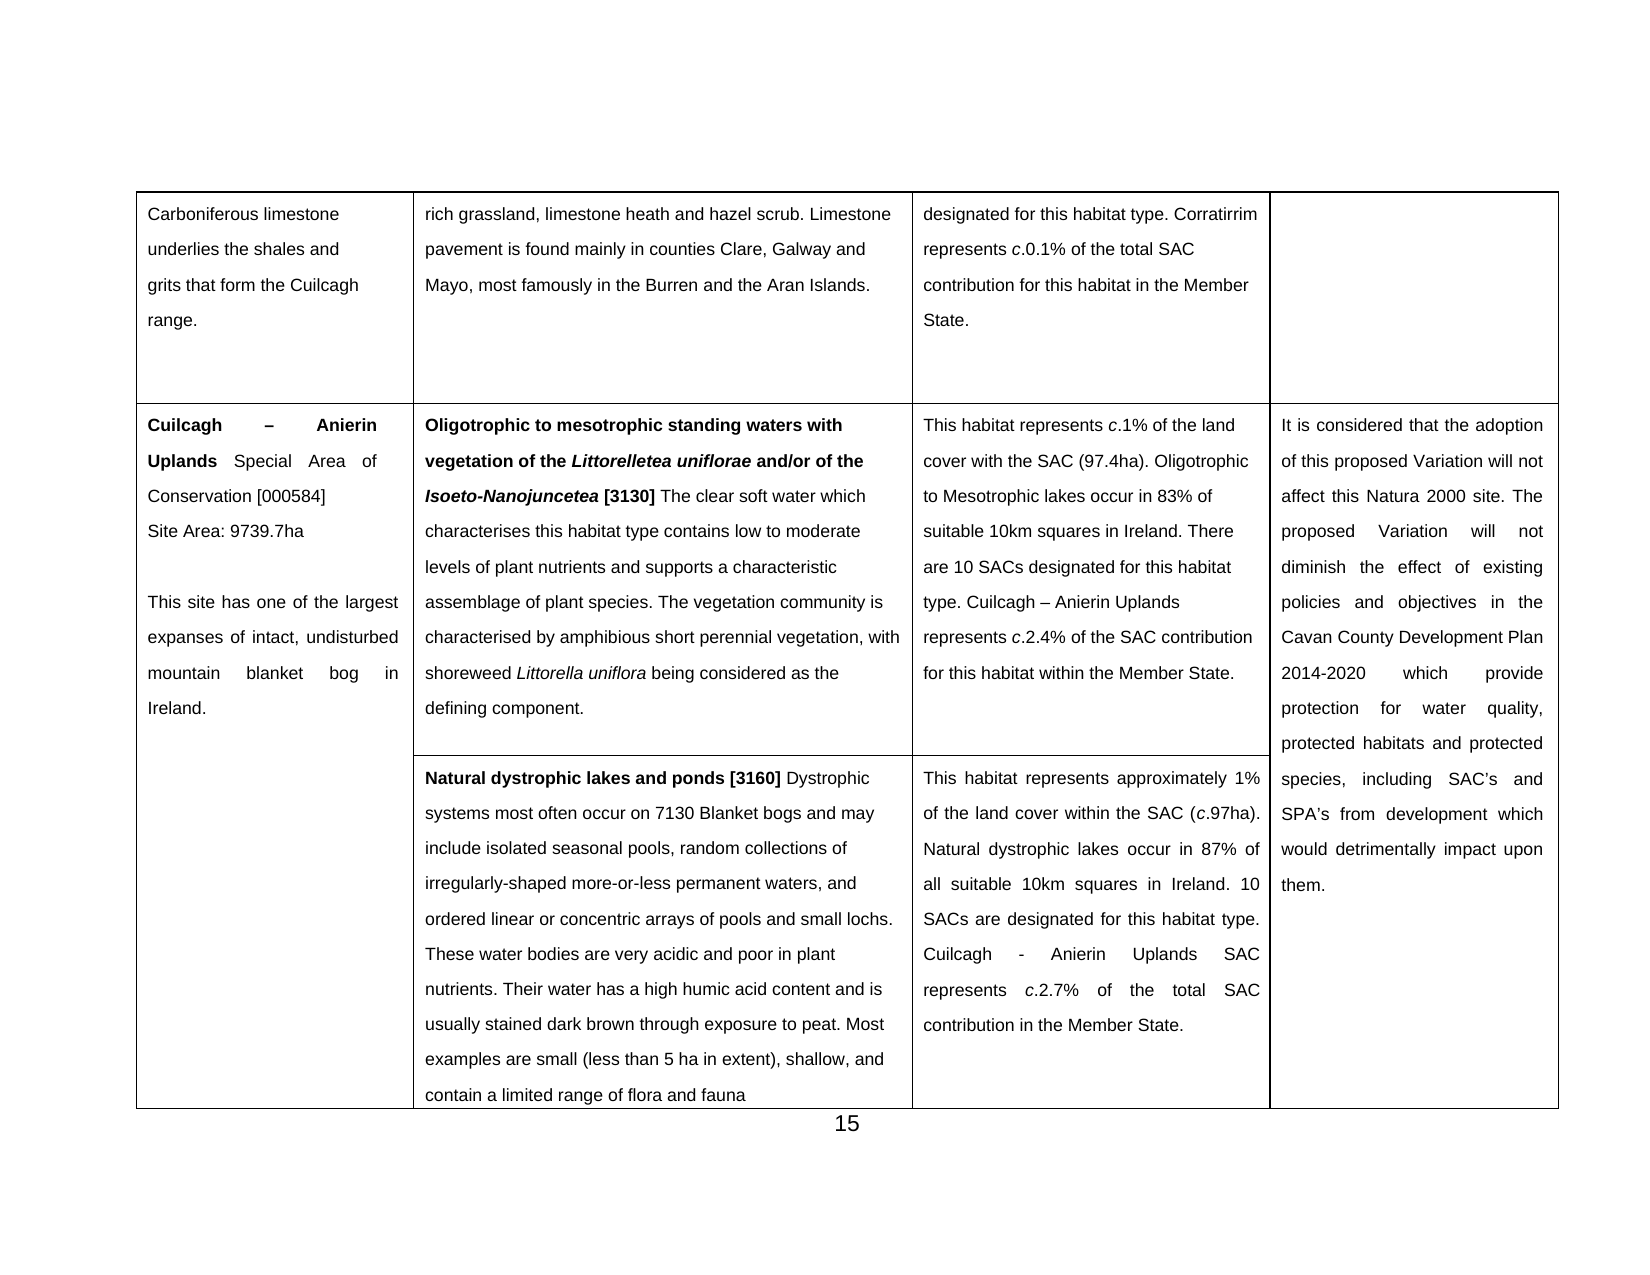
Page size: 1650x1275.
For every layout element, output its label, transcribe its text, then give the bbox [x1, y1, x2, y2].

table_cell Cuilcagh – Anierin Uplands Special Area of Conservation [000584] Site Area: 9739.7ha This site has one of the largest expanses of intact, undisturbed mountain blanket bog in Ireland. [137, 404, 413, 1108]
table_cell This habitat represents c.1% of the land cover with the SAC (97.4ha). Oligotrophic to Mesotrophic lakes occur in 83% of suitable 10km squares in Ireland. There are 10 SACs designated for this habitat type. Cuilcagh – Anierin Uplands represents c.2.4% of the SAC contribution for this habitat within the Member State. [913, 404, 1269, 755]
table_header Carboniferous limestone underlies the shales and grits that form the Cuilcagh range. [137, 193, 413, 403]
table_header rich grassland, limestone heath and hazel scrub. Limestone pavement is found mainly in counties Clare, Galway and Mayo, most famously in the Burren and the Aran Islands. [414, 193, 912, 403]
table_cell Oligotrophic to mesotrophic standing waters with vegetation of the Littorelletea uniflorae and/or of the Isoeto-Nanojuncetea [3130] The clear soft water which characterises this habitat type contains low to moderate levels of plant nutrients and supports a characteristic assemblage of plant species. The vegetation community is characterised by amphibious short perennial vegetation, with shoreweed Littorella uniflora being considered as the defining component. [414, 404, 912, 755]
table_cell Natural dystrophic lakes and ponds [3160] Dystrophic systems most often occur on 7130 Blanket bogs and may include isolated seasonal pools, random collections of irregularly-shaped more-or-less permanent waters, and ordered linear or concentric arrays of pools and small lochs. These water bodies are very acidic and poor in plant nutrients. Their water has a high humic acid content and is usually stained dark brown through exposure to peat. Most examples are small (less than 5 ha in extent), shallow, and contain a limited range of flora and fauna [414, 756, 912, 1108]
table_cell It is considered that the adoption of this proposed Variation will not affect this Natura 2000 site. The proposed Variation will not diminish the effect of existing policies and objectives in the Cavan County Development Plan 2014-2020 which provide protection for water quality, protected habitats and protected species, including SAC’s and SPA’s from development which would detrimentally impact upon them. [1271, 404, 1558, 1108]
table_header designated for this habitat type. Corratirrim represents c.0.1% of the total SAC contribution for this habitat in the Member State. [913, 193, 1269, 403]
table_cell This habitat represents approximately 1% of the land cover within the SAC (c.97ha). Natural dystrophic lakes occur in 87% of all suitable 10km squares in Ireland. 10 SACs are designated for this habitat type. Cuilcagh - Anierin Uplands SAC represents c.2.7% of the total SAC contribution in the Member State. [913, 756, 1269, 1108]
table_header [1271, 193, 1558, 403]
